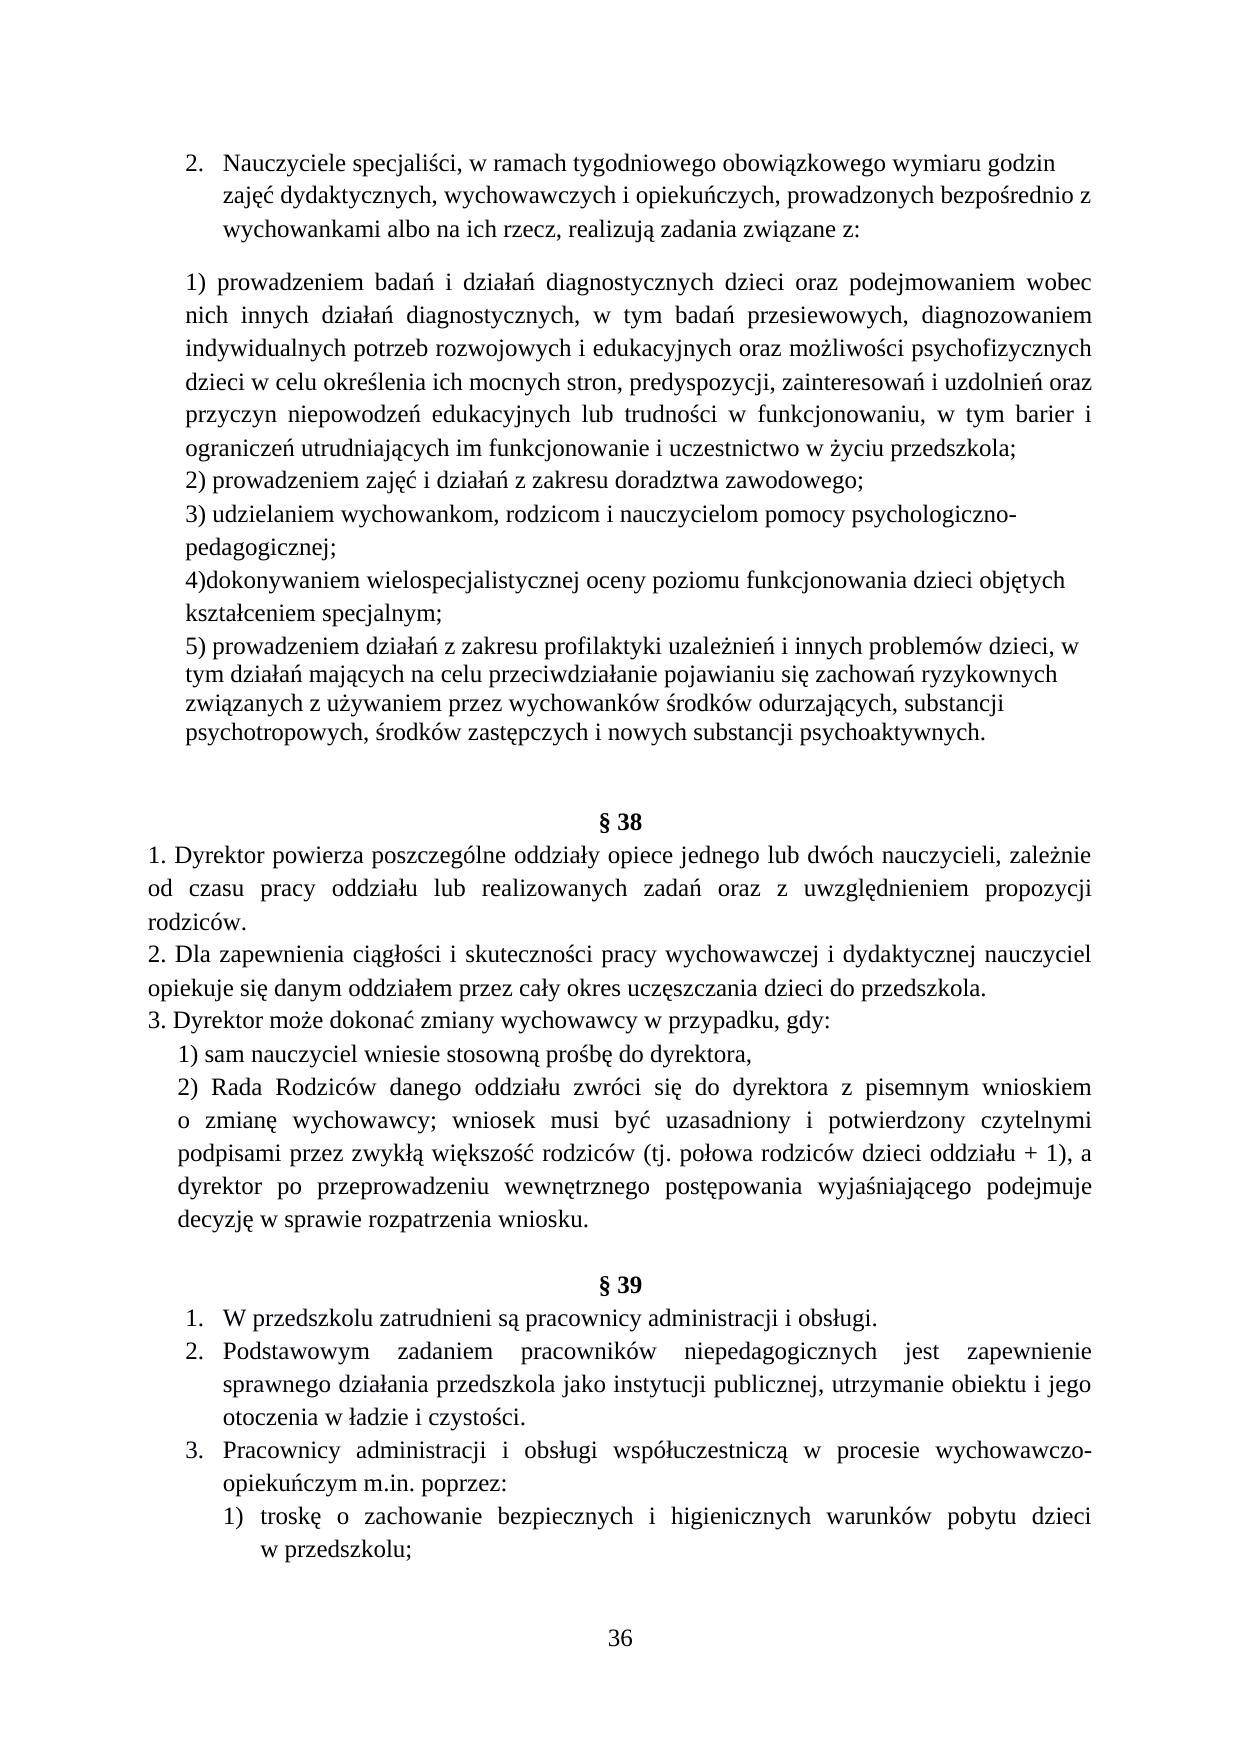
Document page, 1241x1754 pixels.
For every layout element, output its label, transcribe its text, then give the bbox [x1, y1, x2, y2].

list Podstawowym zadaniem pracowników niepedagogicznych jest zapewnienie sprawnego działania przedszkola jako instytucji publicznej, utrzymanie obiektu i jego otoczenia w ładzie i czystości. [185, 1336, 1093, 1431]
text 2) prowadzeniem zajęć i działań z zakresu doradztwa zawodowego; [148, 466, 1093, 494]
text 2. Dla zapewnienia ciągłości i skuteczności pracy wychowawczej i dydaktycznej nauczyciel opiekuje się danym oddziałem przez cały okres uczęszczania dzieci do przedszkola. [148, 939, 1093, 1001]
text 1) prowadzeniem badań i działań diagnostycznych dzieci oraz podejmowaniem wobec nich innych działań diagnostycznych, w tym badań przesiewowych, diagnozowaniem indywidualnych potrzeb rozwojowych i edukacyjnych oraz możliwości psychofizycznych dzieci w celu określenia ich mocnych stron, predyspozycji, zainteresowań i uzdolnień oraz przyczyn niepowodzeń edukacyjnych lub trudności w funkcjonowaniu, w tym barier i ograniczeń utrudniających im funkcjonowanie i uczestnictwo w życiu przedszkola; [185, 267, 1093, 461]
text psychotropowych, środków zastępczych i nowych substancji psychoaktywnych. [148, 717, 1093, 746]
list Pracownicy administracji i obsługi współuczestniczą w procesie wychowawczo-opiekuńczym m.in. poprzez: [185, 1435, 1093, 1497]
text 1) sam nauczyciel wniesie stosowną prośbę do dyrektora, [177, 1039, 1093, 1067]
text § 39 [148, 1270, 1093, 1298]
text pedagogicznej; [148, 532, 1093, 560]
text tym działań mających na celu przeciwdziałanie pojawianiu się zachowań ryzykownych [148, 659, 1093, 688]
text związanych z używaniem przez wychowanków środków odurzających, substancji [148, 688, 1093, 717]
text 3) udzielaniem wychowankom, rodzicom i nauczycielom pomocy psychologiczno- [148, 499, 1093, 527]
text 5) prowadzeniem działań z zakresu profilaktyki uzależnień i innych problemów dzieci, w [148, 631, 1093, 659]
text 1. Dyrektor powierza poszczególne oddziały opiece jednego lub dwóch nauczycieli, zależnie od czasu pracy oddziału lub realizowanych zadań oraz z uwzględnieniem propozycji rodziców. [148, 841, 1093, 935]
list Nauczyciele specjaliści, w ramach tygodniowego obowiązkowego wymiaru godzin zajęć dydaktycznych, wychowawczych i opiekuńczych, prowadzonych bezpośrednio z wychowankami albo na ich rzecz, realizują zadania związane z: [185, 148, 1093, 242]
text kształceniem specjalnym; [148, 598, 1093, 626]
list W przedszkolu zatrudnieni są pracownicy administracji i obsługi. [185, 1303, 1093, 1332]
text 3. Dyrektor może dokonać zmiany wychowawcy w przypadku, gdy: [148, 1006, 1093, 1034]
text 4)dokonywaniem wielospecjalistycznej oceny poziomu funkcjonowania dzieci objętych [148, 565, 1093, 593]
text 2) Rada Rodziców danego oddziału zwróci się do dyrektora z pisemnym wnioskiem o zmianę wychowawcy; wniosek musi być uzasadniony i potwierdzony czytelnymi podpisami przez zwykłą większość rodziców (tj. połowa rodziców dzieci oddziału + 1), a dyrektor po przeprowadzeniu wewnętrznego postępowania wyjaśniającego podejmuje decyzję w sprawie rozpatrzenia wniosku. [177, 1072, 1093, 1232]
text § 38 [148, 807, 1093, 836]
list troskę o zachowanie bezpiecznych i higienicznych warunków pobytu dzieci w przedszkolu; [223, 1501, 1093, 1563]
